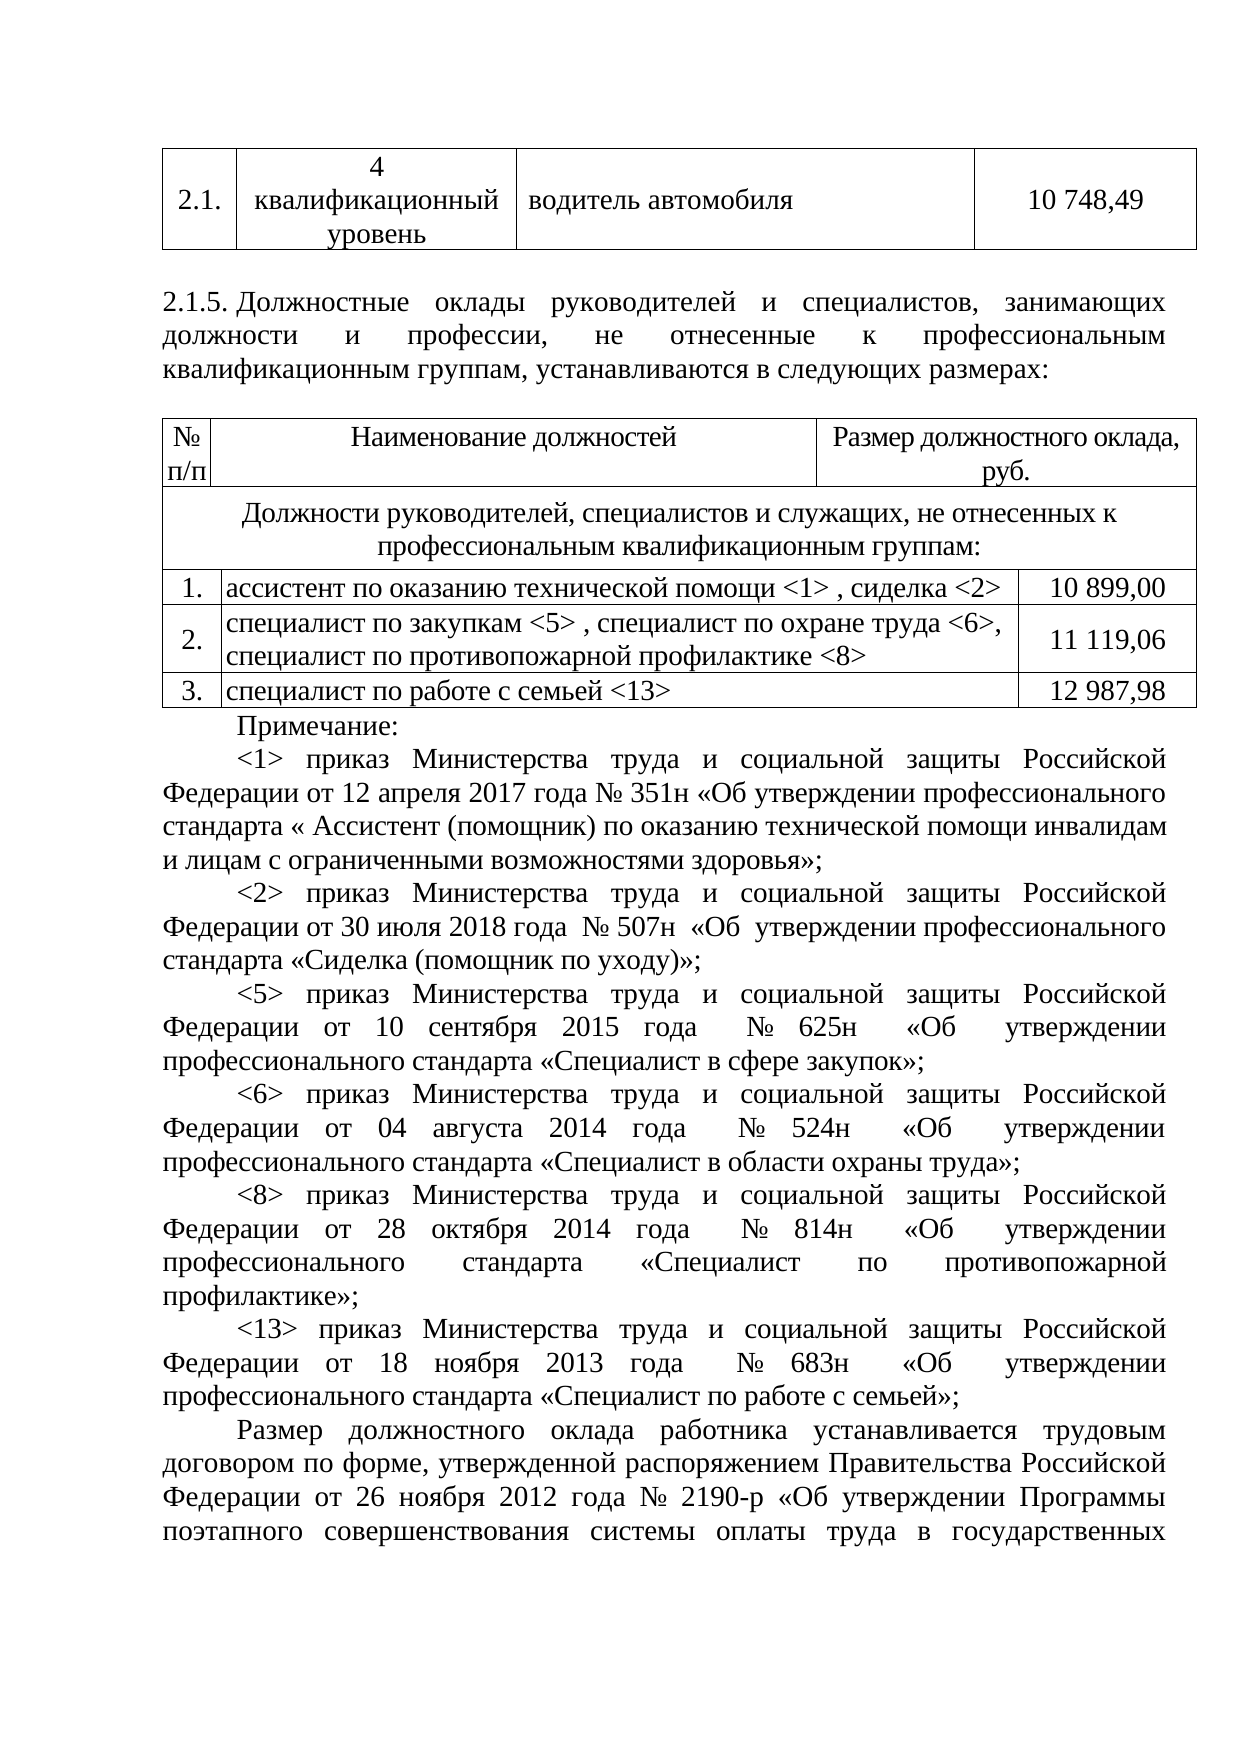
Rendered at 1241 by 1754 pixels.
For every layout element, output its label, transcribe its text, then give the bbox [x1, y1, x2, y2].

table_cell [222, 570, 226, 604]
text <2> приказ Министерства труда и социальной защиты Российской Федерации от 30 июля 2018 года № 507н «Об утверждении профессионального стандарта «Сиделка (помощник по уходу)»; [162, 875, 1167, 976]
list Должностные оклады руководителей и специалистов, занимающих должности и профессии, не отнесенные к профессиональным квалификационным группам, устанавливаются в следующих размерах: [162, 284, 1167, 384]
text <5> приказ Министерства труда и социальной защиты Российской Федерации от 10 сентября 2015 года № 625н «Об утверждении профессионального стандарта «Специалист в сфере закупок»; [162, 976, 1167, 1077]
table_cell 10 748,49 [975, 149, 1196, 249]
text <13> приказ Министерства труда и социальной защиты Российской Федерации от 18 ноября 2013 года № 683н «Об утверждении профессионального стандарта «Специалист по работе с семьей»; [162, 1311, 1167, 1412]
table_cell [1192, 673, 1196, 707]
table_cell 11 119,06 [1019, 605, 1196, 672]
text <1> приказ Министерства труда и социальной защиты Российской Федерации от 12 апреля 2017 года № 351н «Об утверждении профессионального стандарта « Ассистент (помощник) по оказанию технической помощи инвалидам и лицам с ограниченными возможностями здоровья»; [162, 741, 1167, 875]
table_cell 2. [163, 605, 221, 672]
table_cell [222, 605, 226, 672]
table_cell Должности руководителей, специалистов и служащих, не отнесенных к профессиональным квалификационным группам: [163, 487, 1196, 569]
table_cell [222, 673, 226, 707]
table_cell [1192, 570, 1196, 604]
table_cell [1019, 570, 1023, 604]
table_cell водитель автомобиля [517, 149, 974, 249]
text <6> приказ Министерства труда и социальной защиты Российской Федерации от 04 августа 2014 года № 524н «Об утверждении профессионального стандарта «Специалист в области охраны труда»; [162, 1077, 1167, 1177]
text <8> приказ Министерства труда и социальной защиты Российской Федерации от 28 октября 2014 года № 814н «Об утверждении профессионального стандарта «Специалист по противопожарной профилактике»; [162, 1177, 1167, 1311]
table_cell 4 квалификационный уровень [237, 149, 516, 249]
text Примечание: [162, 708, 1167, 741]
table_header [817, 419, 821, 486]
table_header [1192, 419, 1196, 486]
table_cell 2.1. [163, 149, 236, 249]
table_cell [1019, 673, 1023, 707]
table_header Наименование должностей [211, 419, 816, 486]
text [162, 1412, 1167, 1546]
